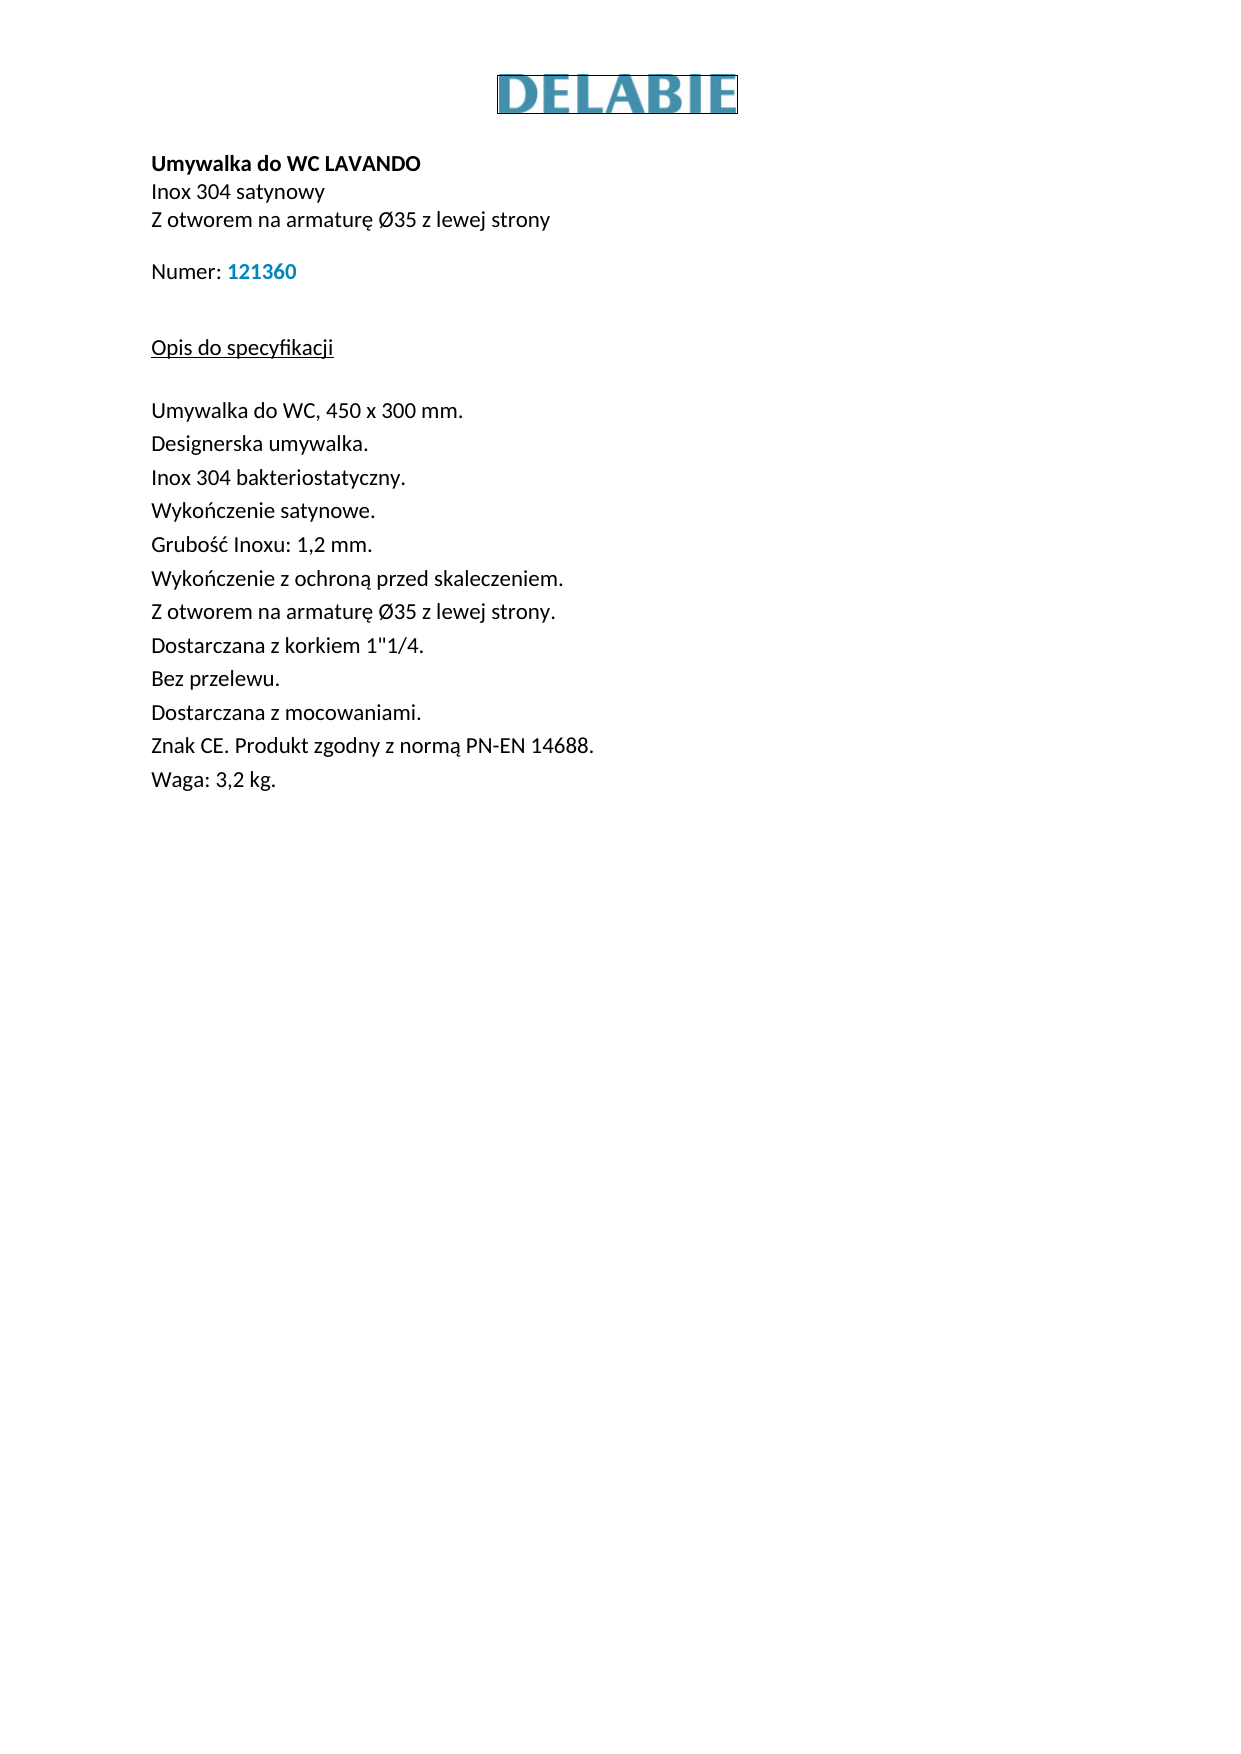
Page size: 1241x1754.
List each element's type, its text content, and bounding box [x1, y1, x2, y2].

text Numer: 121360 [151, 257, 1084, 285]
text Wykończenie satynowe. [151, 497, 1084, 525]
text Umywalka do WC, 450 x 300 mm. [151, 396, 1084, 424]
text Umywalka do WC LAVANDO [151, 149, 1084, 177]
text Wykończenie z ochroną przed skaleczeniem. [151, 564, 1084, 592]
text Waga: 3,2 kg. [151, 765, 1084, 793]
text Grubość Inoxu: 1,2 mm. [151, 530, 1084, 558]
text Z otworem na armaturę Ø35 z lewej strony [151, 205, 1084, 233]
text Znak CE. Produkt zgodny z normą PN-EN 14688. [151, 731, 1084, 759]
picture [498, 76, 737, 113]
text Dostarczana z mocowaniami. [151, 698, 1084, 726]
text Z otworem na armaturę Ø35 z lewej strony. [151, 597, 1084, 625]
text Inox 304 satynowy [151, 177, 1084, 205]
text Inox 304 bakteriostatyczny. [151, 463, 1084, 491]
text Bez przelewu. [151, 664, 1084, 692]
text Dostarczana z korkiem 1"1/4. [151, 631, 1084, 659]
text Opis do specyfikacji [151, 333, 1084, 361]
text Designerska umywalka. [151, 429, 1084, 458]
